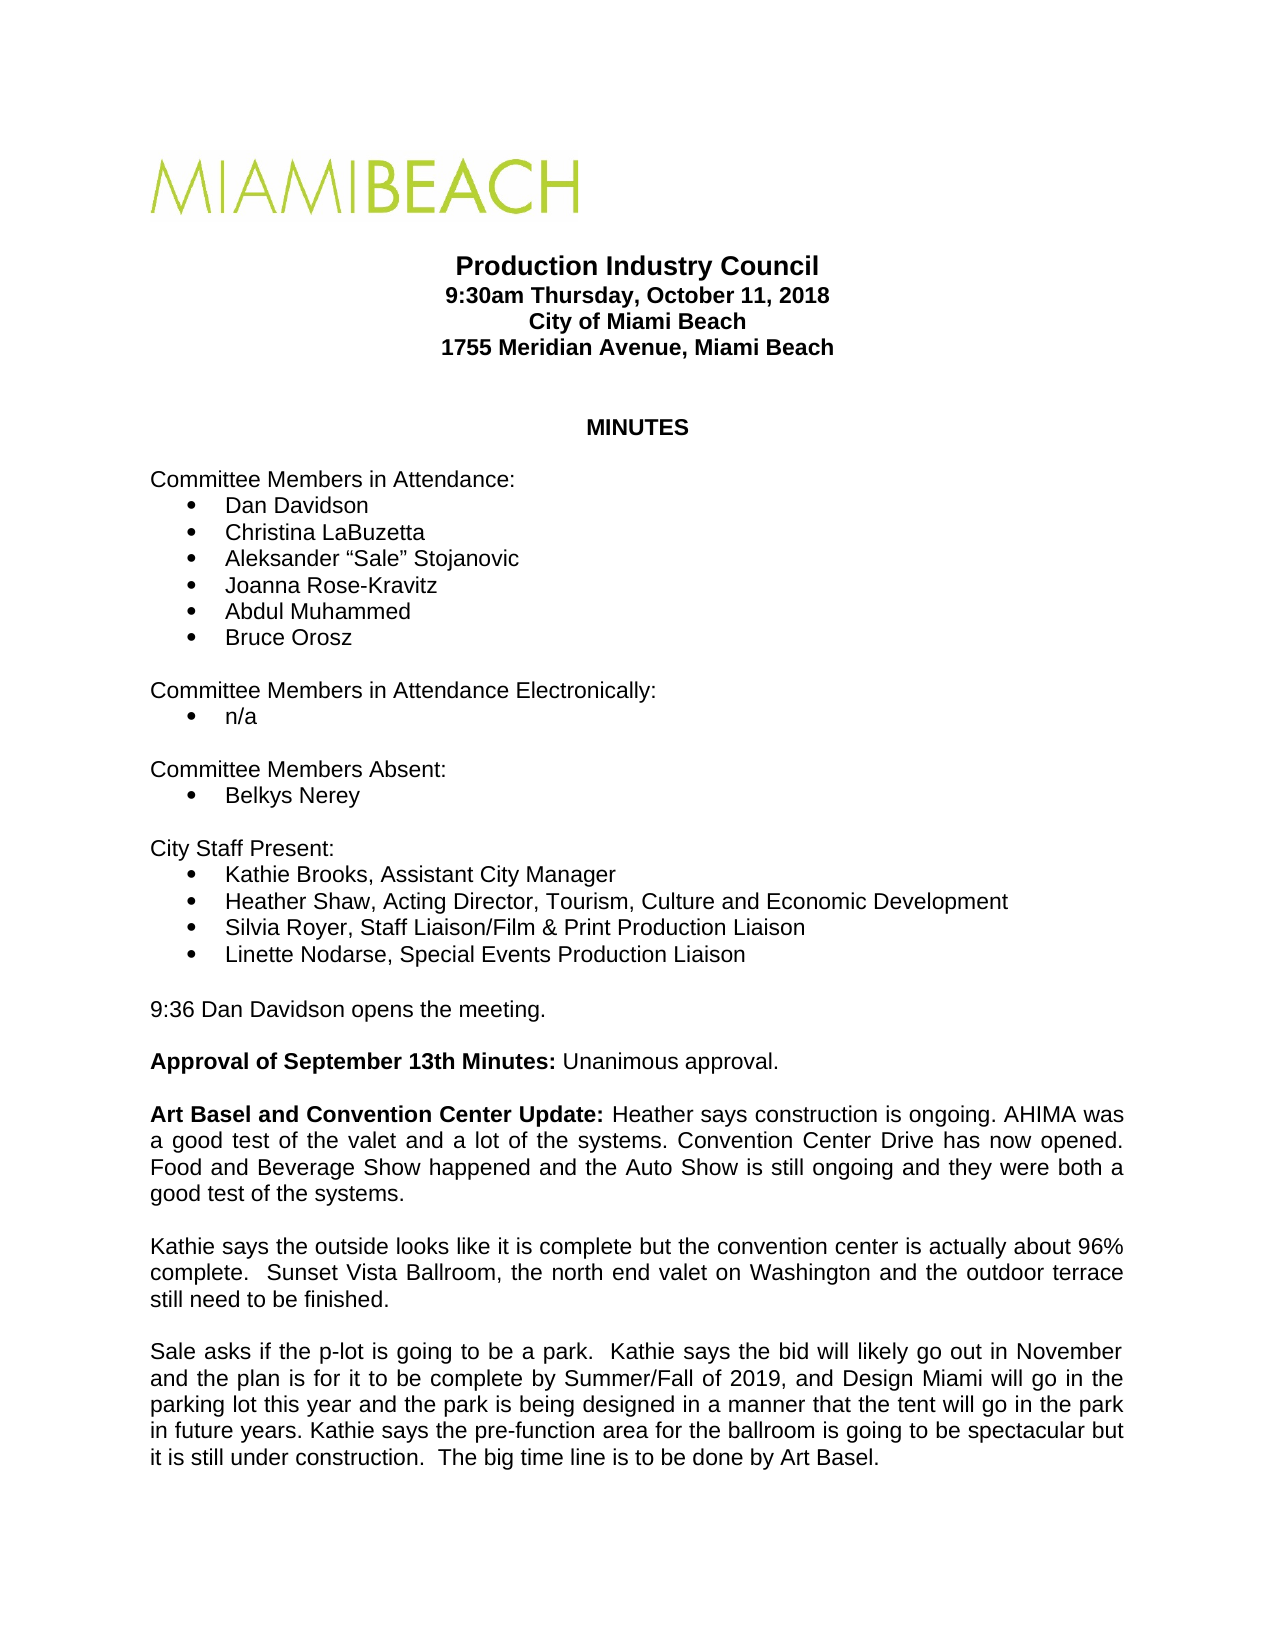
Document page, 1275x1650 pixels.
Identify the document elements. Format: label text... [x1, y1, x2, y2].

list Kathie Brooks, Assistant City Manager [187, 861, 1125, 888]
text Committee Members Absent: [150, 756, 1125, 782]
list Aleksander “Sale” Stojanovic [187, 545, 1125, 572]
text Kathie says the outside looks like it is complete but the convention center is actually about 96% complete. Sunset Vista Ballroom, the north end valet on Washington and the outdoor terrace still need to be finished. [150, 1233, 1125, 1312]
list Bruce Orosz [187, 624, 1125, 651]
list Silvia Royer, Staff Liaison/Film & Print Production Liaison [187, 914, 1125, 941]
text Art Basel and Convention Center Update: Heather says construction is ongoing. AHIMA was a good test of the valet and a lot of the systems. Convention Center Drive has now opened. Food and Beverage Show happened and the Auto Show is still ongoing and they were both a good test of the systems. [150, 1101, 1125, 1206]
text Committee Members in Attendance: [150, 466, 1125, 492]
text MINUTES [150, 413, 1125, 440]
text 9:36 Dan Davidson opens the meeting. [150, 996, 1125, 1022]
list Belkys Nerey [187, 782, 1125, 809]
list Heather Shaw, Acting Director, Tourism, Culture and Economic Development [187, 888, 1125, 914]
list Dan Davidson [187, 492, 1125, 519]
text Sale asks if the p-lot is going to be a park. Kathie says the bid will likely go out in November and the plan is for it to be complete by Summer/Fall of 2019, and Design Miami will go in the parking lot this year and the park is being designed in a manner that the tent will go in the park in future years. Kathie says the pre-function area for the ballroom is going to be spectacular but it is still under construction. The big time line is to be done by Art Basel. [150, 1338, 1125, 1470]
picture [150, 150, 579, 222]
text 9:30am Thursday, October 11, 2018 [150, 282, 1125, 308]
text City Staff Present: [150, 835, 1125, 861]
list Abdul Muhammed [187, 598, 1125, 624]
text City of Miami Beach [150, 308, 1125, 334]
text Production Industry Council [150, 250, 1125, 282]
text Committee Members in Attendance Electronically: [150, 677, 1125, 703]
list Linette Nodarse, Special Events Production Liaison [187, 941, 1125, 967]
text Approval of September 13th Minutes: Unanimous approval. [150, 1048, 1125, 1075]
list Joanna Rose-Kravitz [187, 572, 1125, 598]
list n/a [187, 703, 1125, 730]
list Christina LaBuzetta [187, 519, 1125, 545]
text 1755 Meridian Avenue, Miami Beach [150, 334, 1125, 361]
